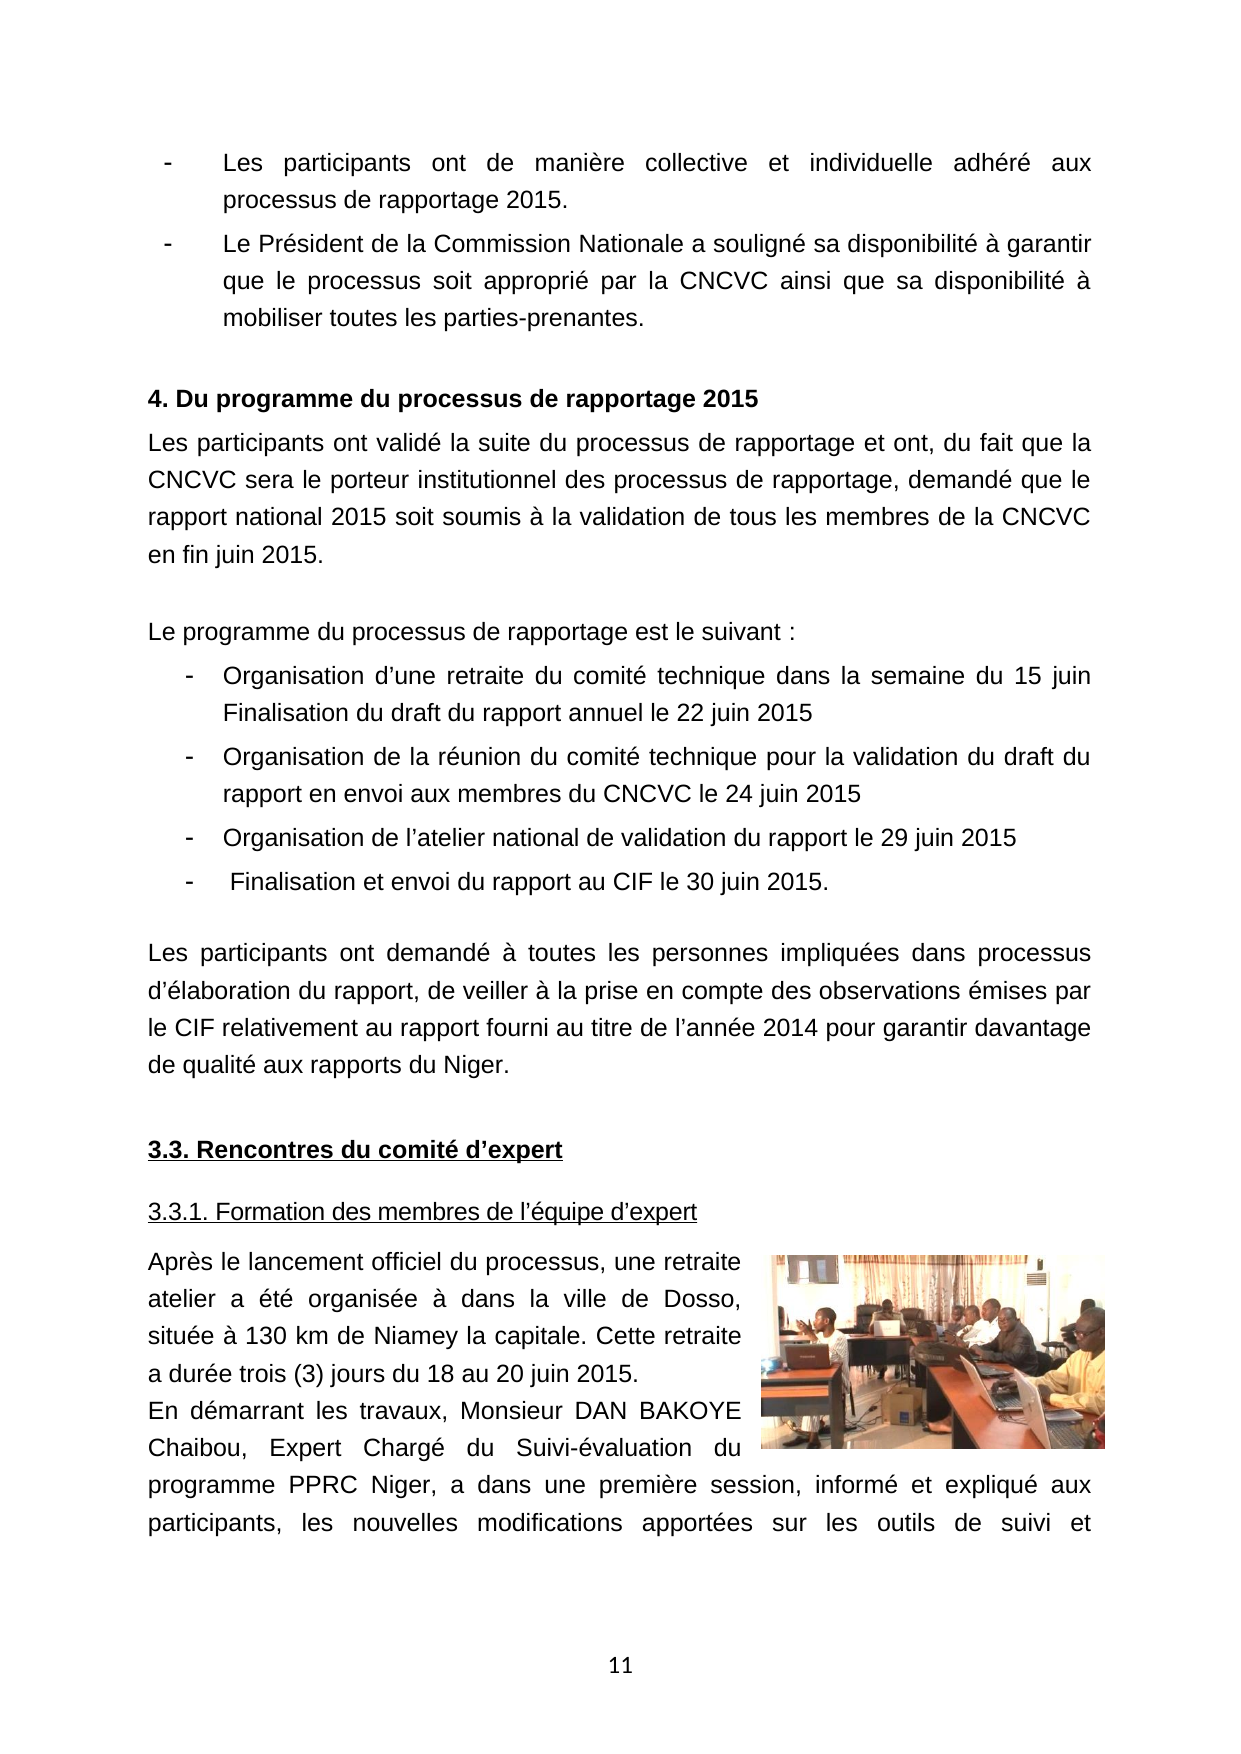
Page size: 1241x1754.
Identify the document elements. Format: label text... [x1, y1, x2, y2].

list Organisation de la réunion du comité technique pour la validation du draft du rapport en envoi aux membres du CNCVC le 24 juin 2015 [185, 742, 1093, 808]
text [148, 1396, 1093, 1537]
list Les participants ont de manière collective et individuelle adhéré aux processus de rapportage 2015. [163, 148, 1093, 214]
subtitle 3.3.1. Formation des membres de l’équipe d’expert [148, 1197, 1093, 1226]
subtitle 3.3. Rencontres du comité d’expert [148, 1135, 1093, 1163]
list Organisation de l’atelier national de validation du rapport le 29 juin 2015 [185, 823, 1093, 852]
list Organisation d’une retraite du comité technique dans la semaine du 15 juin Finalisation du draft du rapport annuel le 22 juin 2015 [185, 661, 1093, 727]
text Après le lancement officiel du processus, une retraite atelier a été organisée à dans la ville de Dosso, située à 130 km de Niamey la capitale. Cette retraite a durée trois (3) jours du 18 au 20 juin 2015. [148, 1247, 1093, 1387]
list Finalisation et envoi du rapport au CIF le 30 juin 2015. [185, 867, 1093, 895]
text Les participants ont validé la suite du processus de rapportage et ont, du fait que la CNCVC sera le porteur institutionnel des processus de rapportage, demandé que le rapport national 2015 soit soumis à la validation de tous les membres de la CNCVC en fin juin 2015. [148, 428, 1093, 568]
list Le Président de la Commission Nationale a souligné sa disponibilité à garantir que le processus soit approprié par la CNCVC ainsi que sa disponibilité à mobiliser toutes les parties-prenantes. [163, 228, 1093, 332]
text Le programme du processus de rapportage est le suivant : [148, 617, 1093, 646]
text Les participants ont demandé à toutes les personnes impliquées dans processus d’élaboration du rapport, de veiller à la prise en compte des observations émises par le CIF relativement au rapport fourni au titre de l’année 2014 pour garantir davantage de qualité aux rapports du Niger. [148, 938, 1093, 1079]
picture [761, 1255, 1105, 1449]
text 4. Du programme du processus de rapportage 2015 [148, 384, 1093, 413]
